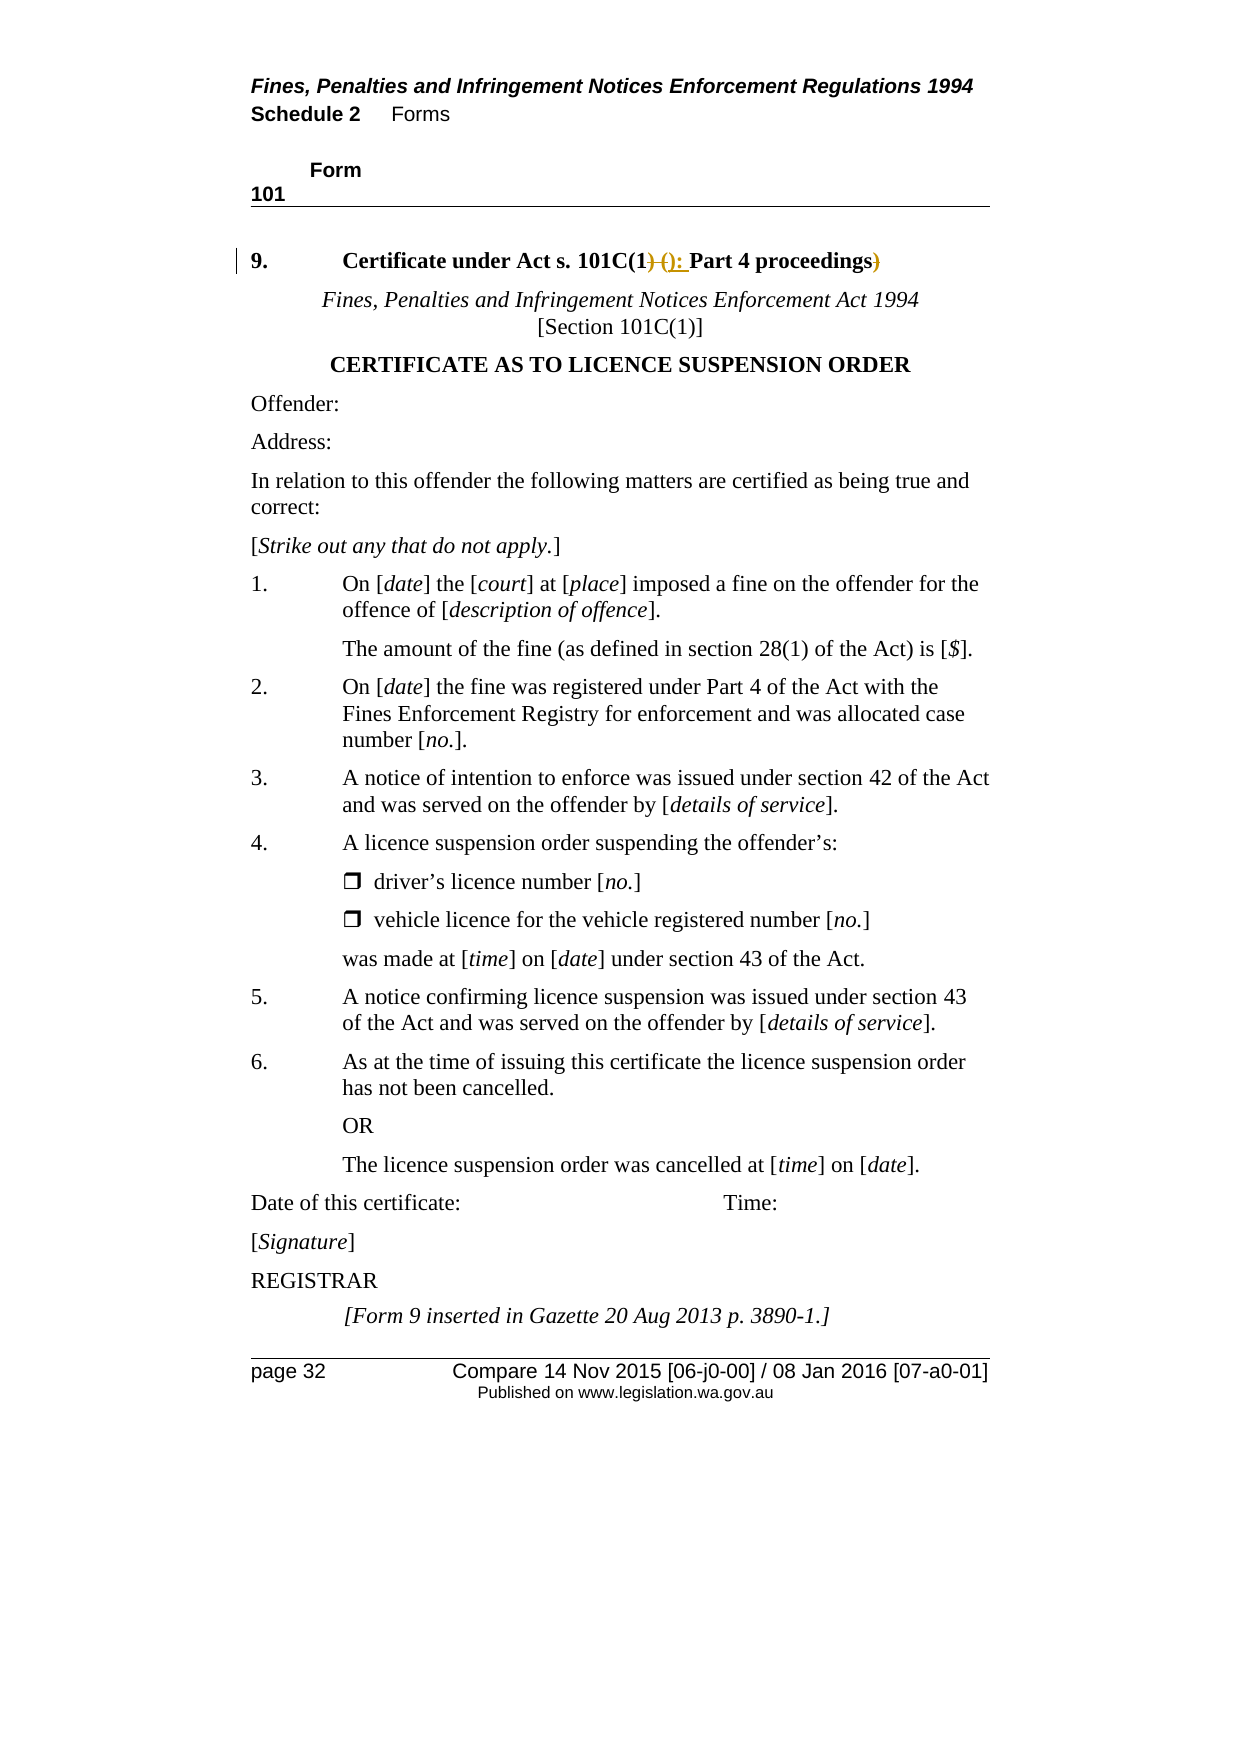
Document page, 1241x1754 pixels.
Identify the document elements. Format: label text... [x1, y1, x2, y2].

subtitle CERTIFICATE AS TO LICENCE SUSPENSION ORDER [251, 352, 990, 378]
text The amount of the fine (as defined in section 28(1) of the Act) is [$]. [251, 635, 990, 661]
text The licence suspension order was cancelled at [time] on [date]. [251, 1151, 990, 1177]
text was made at [time] on [date] under section 43 of the Act. [251, 944, 990, 971]
text OR [251, 1113, 990, 1139]
text Address: [251, 428, 990, 455]
text Date of this certificate: Time: [251, 1189, 990, 1216]
text [Form 9 inserted in Gazette 20 Aug 2013 p. 3890-1.] [251, 1302, 990, 1328]
text REGISTRAR [251, 1267, 990, 1293]
text 5. A notice confirming licence suspension was issued under section 43 of the Act and was served on the offender by [details of service]. [251, 983, 990, 1036]
text driver’s licence number [no.] [251, 868, 990, 894]
text 3. A notice of intention to enforce was issued under section 42 of the Act and was served on the offender by [details of service]. [251, 764, 990, 817]
subtitle 9. Certificate under Act s. 101C(1Part 4 proceedings [251, 247, 990, 274]
text Fines, Penalties and Infringement Notices Enforcement Act 1994 [251, 286, 990, 313]
text 6. As at the time of issuing this certificate the licence suspension order has not been cancelled. [251, 1048, 990, 1101]
text [Strike out any that do not apply.] [251, 532, 990, 558]
text In relation to this offender the following matters are certified as being true and correct: [251, 467, 990, 519]
text vehicle licence for the vehicle registered number [no.] [251, 906, 990, 932]
text [Signature] [251, 1228, 990, 1255]
text 4. A licence suspension order suspending the offender’s: [251, 829, 990, 856]
text Offender: [251, 390, 990, 416]
text 2. On [date] the fine was registered under Part 4 of the Act with the Fines Enforcement Registry for enforcement and was allocated case number [no.]. [251, 673, 990, 752]
text 1. On [date] the [court] at [place] imposed a fine on the offender for the offence of [description of offence]. [251, 570, 990, 623]
text [Section 101C(1)] [251, 313, 990, 339]
